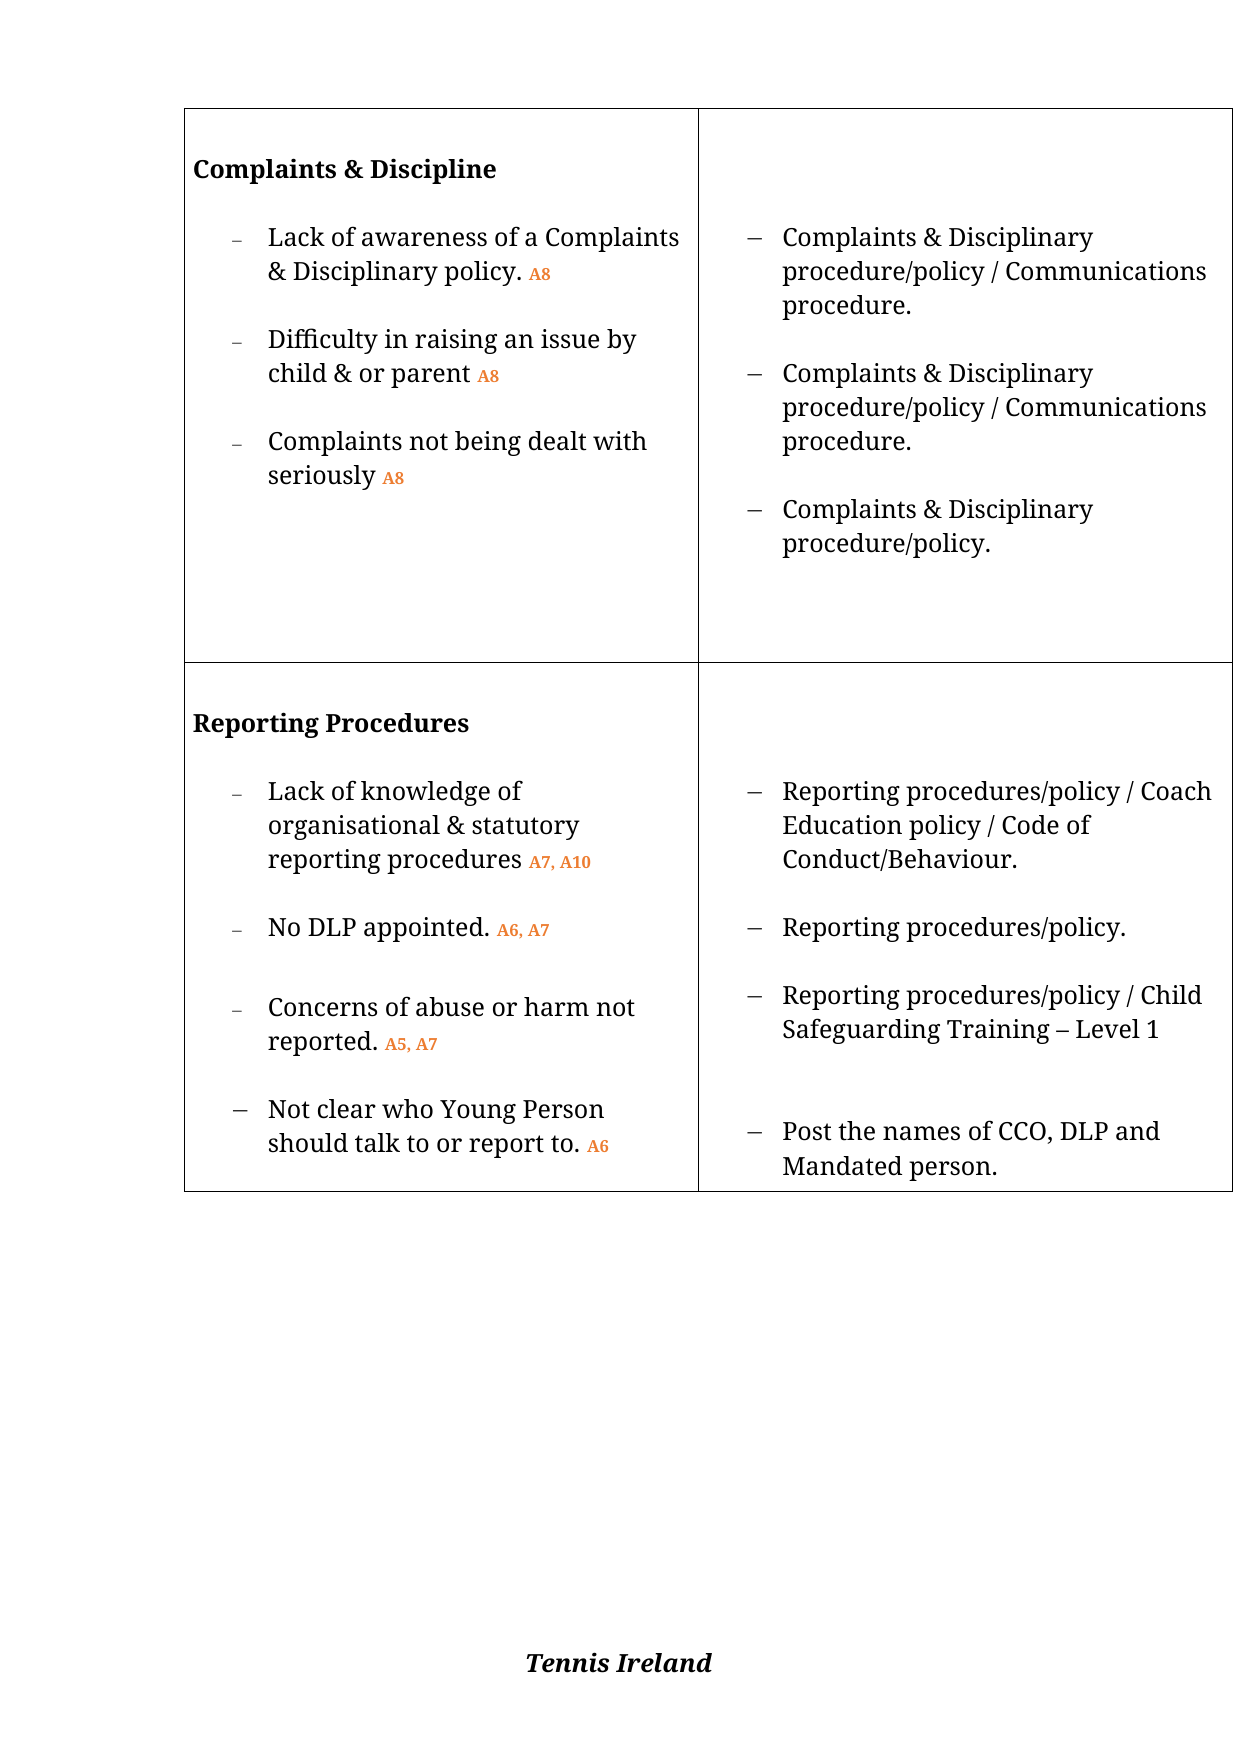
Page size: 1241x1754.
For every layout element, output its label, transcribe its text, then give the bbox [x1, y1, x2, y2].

table_cell Reporting procedures/policy / Coach Education policy / Code of Conduct/Behaviour. Reporting procedures/policy. Reporting procedures/policy / Child Safeguarding Training – Level 1 Post the names of CCO, DLP and Mandated person. [699, 663, 1232, 1191]
table_cell Complaints & Discipline Lack of awareness of a Complaints & Disciplinary policy. A8 Difficulty in raising an issue by child & or parent A8 Complaints not being dealt with seriously A8 [185, 109, 698, 662]
table_cell Complaints & Disciplinary procedure/policy / Communications procedure. Complaints & Disciplinary procedure/policy / Communications procedure. Complaints & Disciplinary procedure/policy. [699, 109, 1232, 662]
table_cell Reporting Procedures Lack of knowledge of organisational & statutory reporting procedures A7, A10 No DLP appointed. A6, A7 Concerns of abuse or harm not reported. A5, A7 Not clear who Young Person should talk to or report to. A6 [185, 663, 698, 1191]
